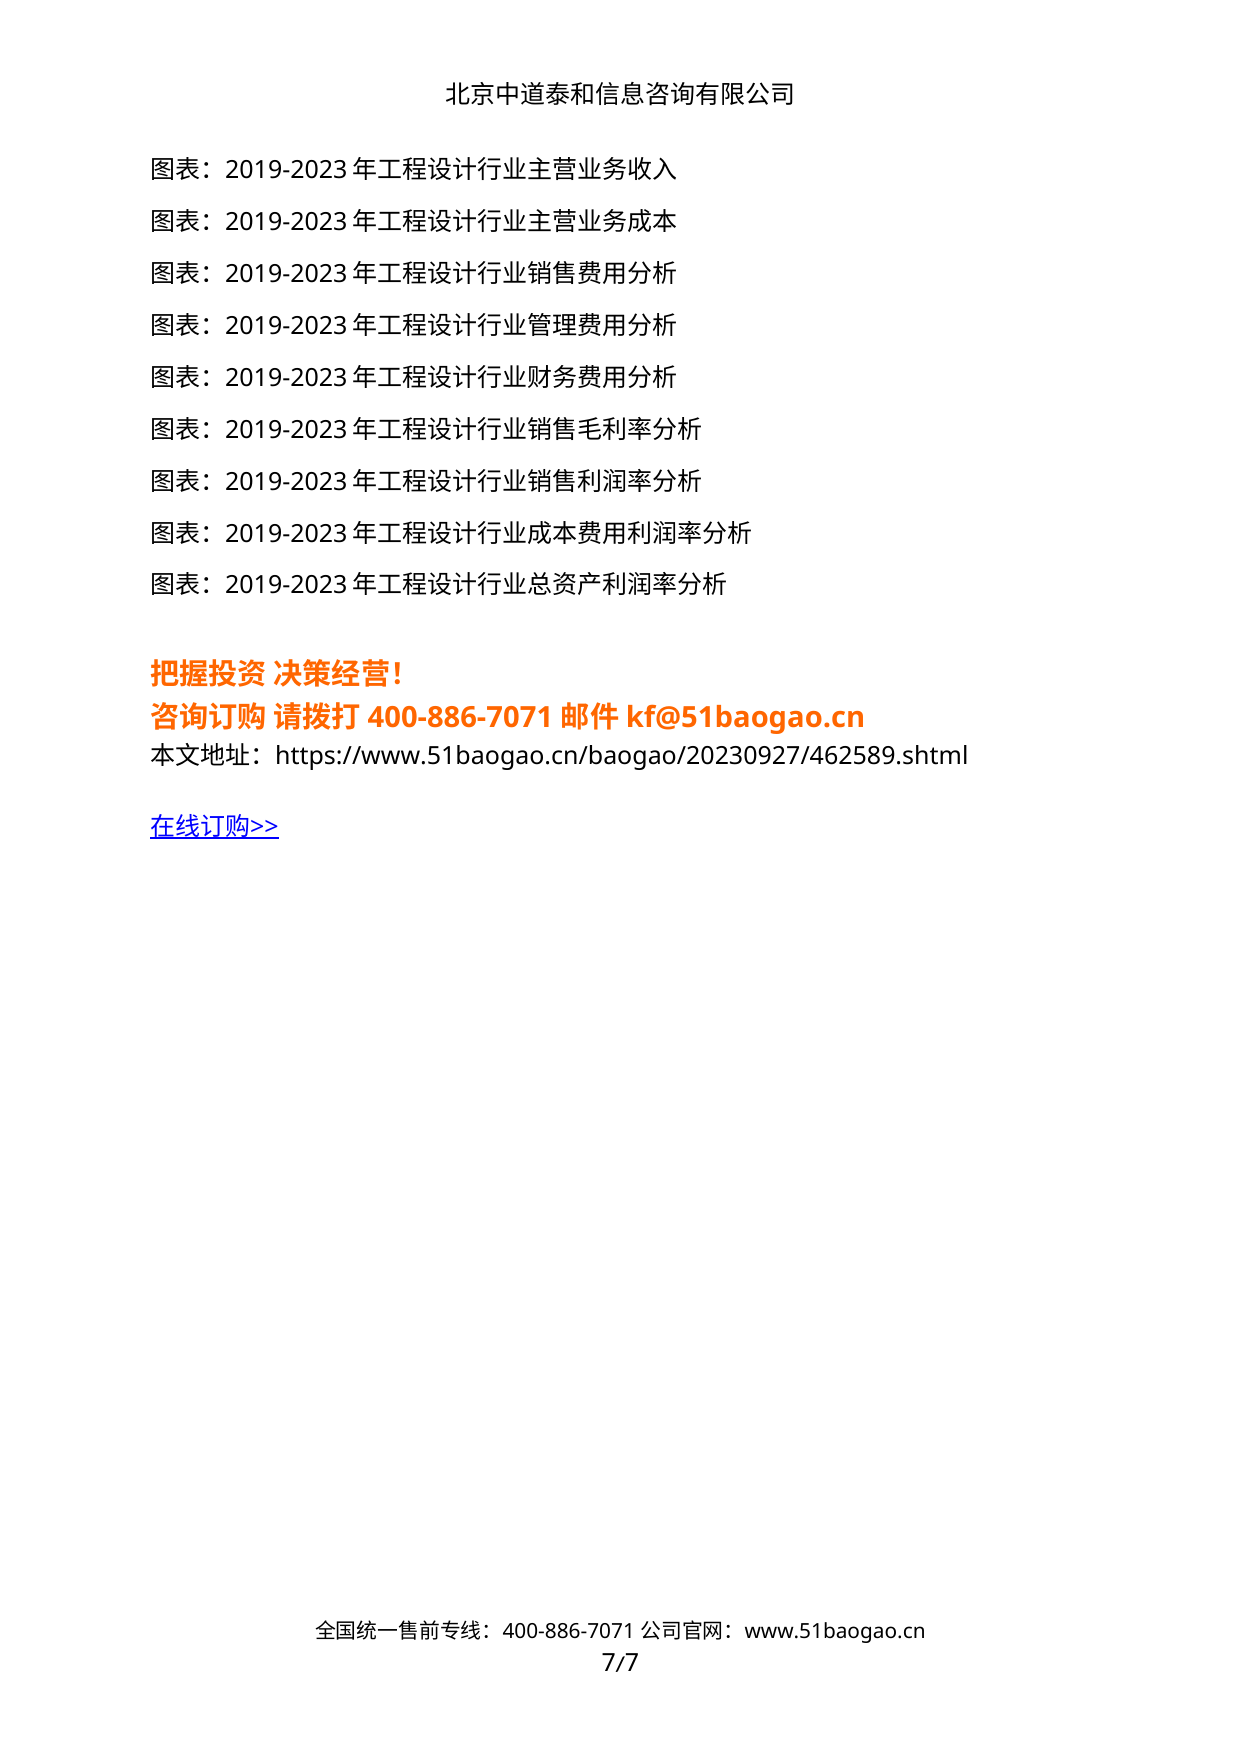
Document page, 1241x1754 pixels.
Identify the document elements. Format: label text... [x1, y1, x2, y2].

text 图表：2019-2023年工程设计行业总资产利润率分析 [150, 565, 1090, 601]
text 图表：2019-2023年工程设计行业主营业务收入 [150, 150, 1090, 186]
text 在线订购>> [150, 772, 1090, 842]
text 图表：2019-2023年工程设计行业主营业务成本 [150, 202, 1090, 238]
text 把握投资 决策经营！咨询订购 请拨打 400-886-7071 邮件 kf@51baogao.cn本文地址：https://www.51baogao.cn/baogao/20230927/462589.shtml [150, 617, 1090, 772]
text 图表：2019-2023年工程设计行业销售费用分析 [150, 254, 1090, 290]
text 图表：2019-2023年工程设计行业销售毛利率分析 [150, 409, 1090, 446]
text 图表：2019-2023年工程设计行业财务费用分析 [150, 357, 1090, 394]
text 图表：2019-2023年工程设计行业管理费用分析 [150, 306, 1090, 342]
text 图表：2019-2023年工程设计行业成本费用利润率分析 [150, 513, 1090, 549]
text 图表：2019-2023年工程设计行业销售利润率分析 [150, 461, 1090, 497]
